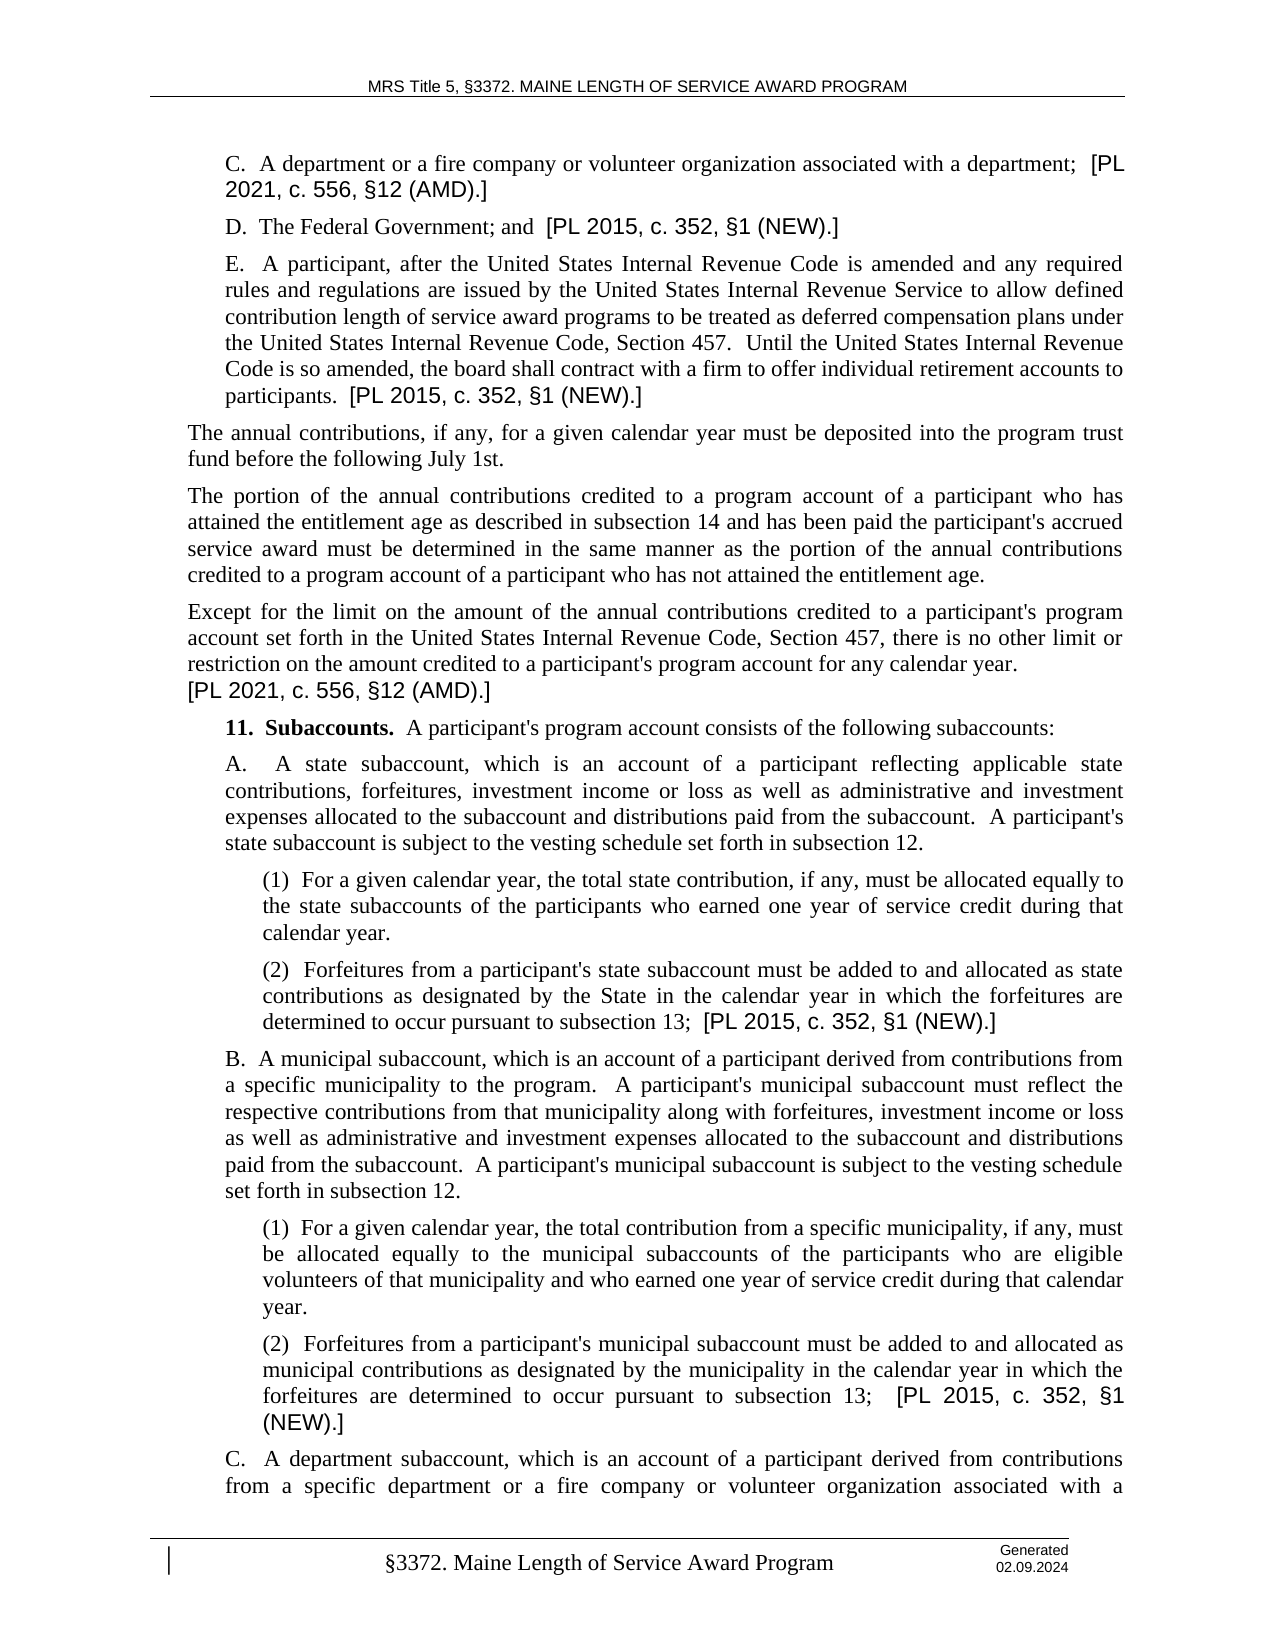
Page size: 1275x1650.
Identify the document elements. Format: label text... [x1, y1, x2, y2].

text E. A participant, after the United States Internal Revenue Code is amended and any required rules and regulations are issued by the United States Internal Revenue Service to allow defined contribution length of service award programs to be treated as deferred compensation plans under the United States Internal Revenue Code, Section 457. Until the United States Internal Revenue Code is so amended, the board shall contract with a firm to offer individual retirement accounts to participants. [PL 2015, c. 352, §1 (NEW).] [225, 250, 1125, 408]
text B. A municipal subaccount, which is an account of a participant derived from contributions from a specific municipality to the program. A participant's municipal subaccount must reflect the respective contributions from that municipality along with forfeitures, investment income or loss as well as administrative and investment expenses allocated to the subaccount and distributions paid from the subaccount. A participant's municipal subaccount is subject to the vesting schedule set forth in subsection 12. [225, 1045, 1125, 1203]
text [PL 2021, c. 556, §12 (AMD).] [187, 677, 1125, 703]
text A. A state subaccount, which is an account of a participant reflecting applicable state contributions, forfeitures, investment income or loss as well as administrative and investment expenses allocated to the subaccount and distributions paid from the subaccount. A participant's state subaccount is subject to the vesting schedule set forth in subsection 12. [225, 750, 1125, 856]
text D. The Federal Government; and [PL 2015, c. 352, §1 (NEW).] [225, 213, 1125, 240]
text (1) For a given calendar year, the total contribution from a specific municipality, if any, must be allocated equally to the municipal subaccounts of the participants who are eligible volunteers of that municipality and who earned one year of service credit during that calendar year. [262, 1214, 1125, 1319]
text C. A department or a fire company or volunteer organization associated with a department; [PL 2021, c. 556, §12 (AMD).] [225, 150, 1125, 203]
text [225, 1446, 1125, 1498]
text The annual contributions, if any, for a given calendar year must be deposited into the program trust fund before the following July 1st. [187, 419, 1125, 471]
text (1) For a given calendar year, the total state contribution, if any, must be allocated equally to the state subaccounts of the participants who earned one year of service credit during that calendar year. [262, 866, 1125, 945]
text The portion of the annual contributions credited to a program account of a participant who has attained the entitlement age as described in subsection 14 and has been paid the participant's accrued service award must be determined in the same manner as the portion of the annual contributions credited to a program account of a participant who has not attained the entitlement age. [187, 482, 1125, 587]
text (2) Forfeitures from a participant's municipal subaccount must be added to and allocated as municipal contributions as designated by the municipality in the calendar year in which the forfeitures are determined to occur pursuant to subsection 13; [PL 2015, c. 352, §1 (NEW).] [262, 1329, 1125, 1435]
text Except for the limit on the amount of the annual contributions credited to a participant's program account set forth in the United States Internal Revenue Code, Section 457, there is no other limit or restriction on the amount credited to a participant's program account for any calendar year. [187, 598, 1125, 677]
text (2) Forfeitures from a participant's state subaccount must be added to and allocated as state contributions as designated by the State in the calendar year in which the forfeitures are determined to occur pursuant to subsection 13; [PL 2015, c. 352, §1 (NEW).] [262, 956, 1125, 1035]
text 11. Subaccounts. A participant's program account consists of the following subaccounts: [187, 713, 1125, 740]
